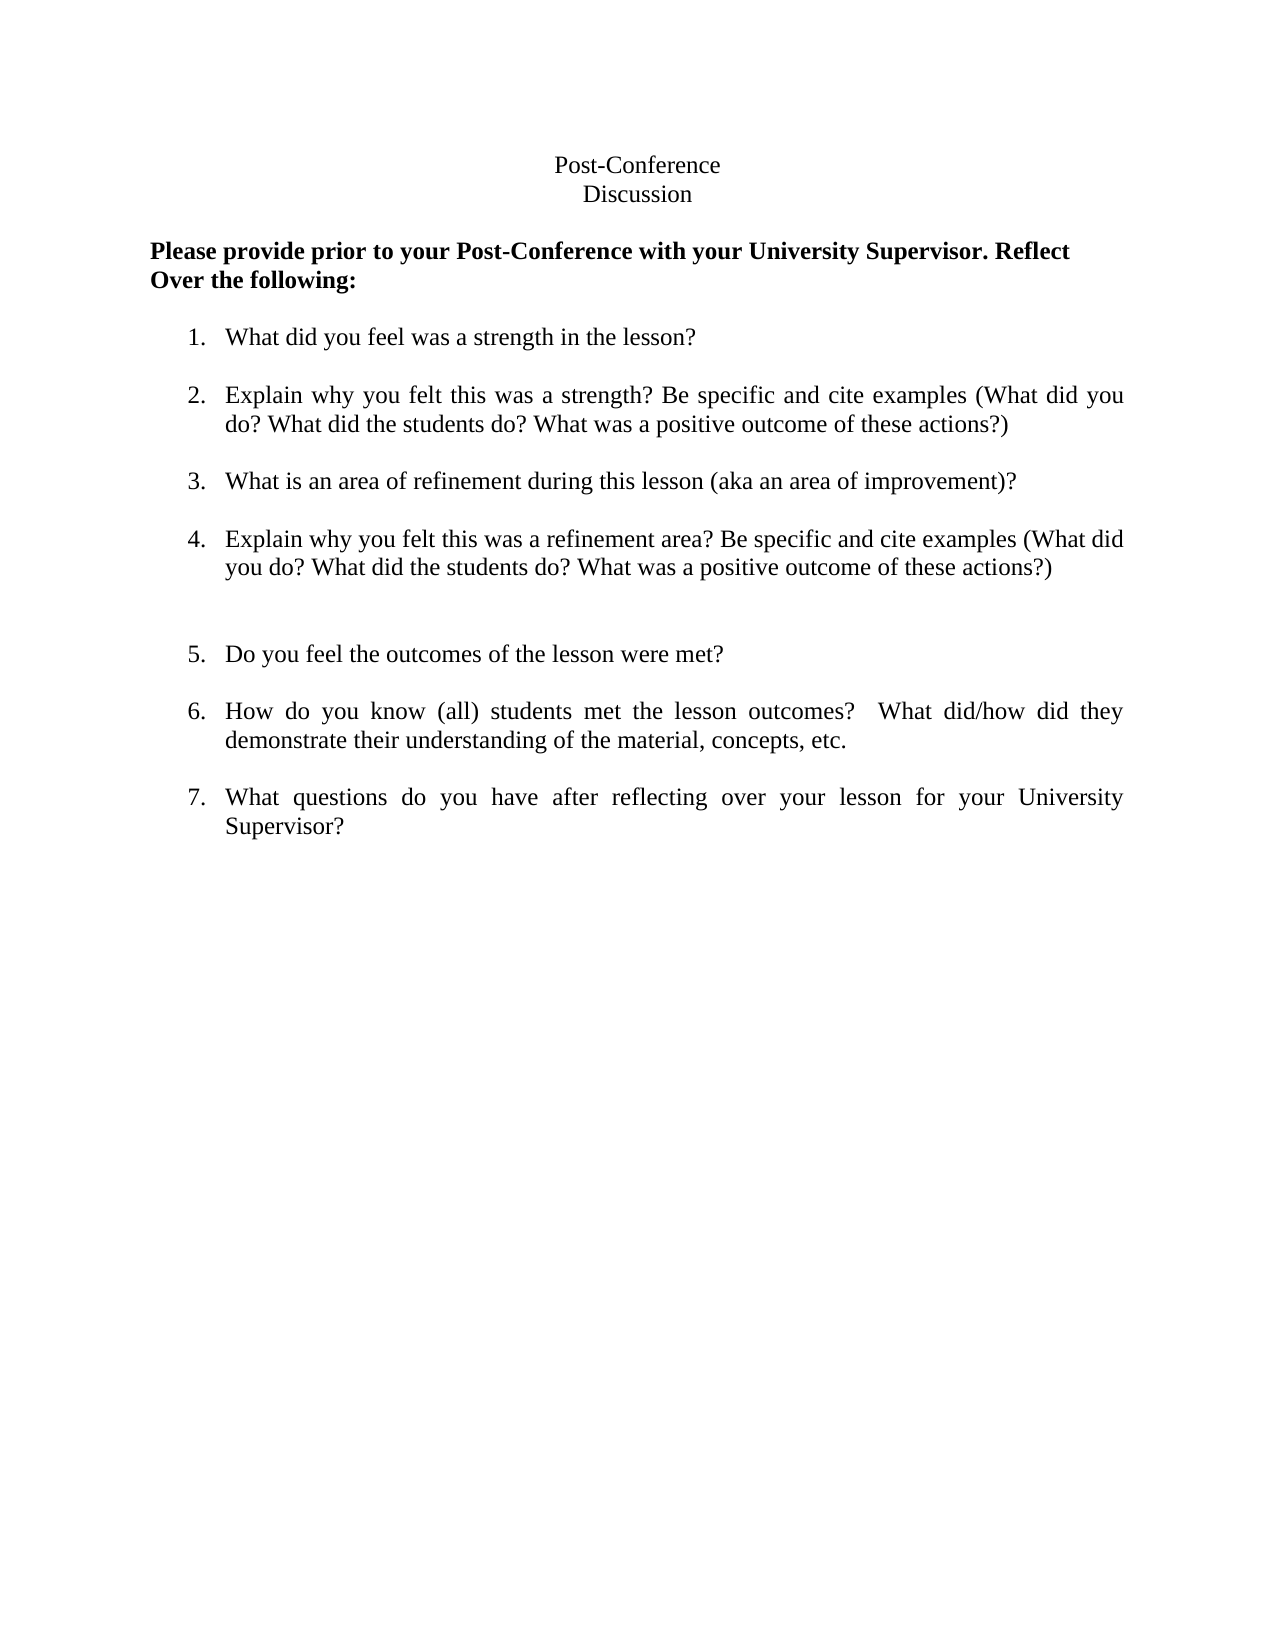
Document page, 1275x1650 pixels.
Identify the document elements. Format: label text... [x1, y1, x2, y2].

list What questions do you have after reflecting over your lesson for your University Supervisor? [187, 782, 1125, 840]
list How do you know (all) students met the lesson outcomes? What did/how did they demonstrate their understanding of the material, concepts, etc. [187, 696, 1125, 754]
list Explain why you felt this was a refinement area? Be specific and cite examples (What did you do? What did the students do? What was a positive outcome of these actions?) [187, 524, 1125, 581]
text Post-Conference [150, 150, 1125, 179]
list What did you feel was a strength in the lesson? [187, 322, 1125, 351]
text Please provide prior to your Post-Conference with your University Supervisor. Reflect Over the following: [150, 236, 1125, 294]
list Do you feel the outcomes of the lesson were met? [187, 639, 1125, 667]
text Discussion [150, 179, 1125, 207]
list Explain why you felt this was a strength? Be specific and cite examples (What did you do? What did the students do? What was a positive outcome of these actions?) [187, 380, 1125, 437]
list What is an area of refinement during this lesson (aka an area of improvement)? [187, 466, 1125, 495]
